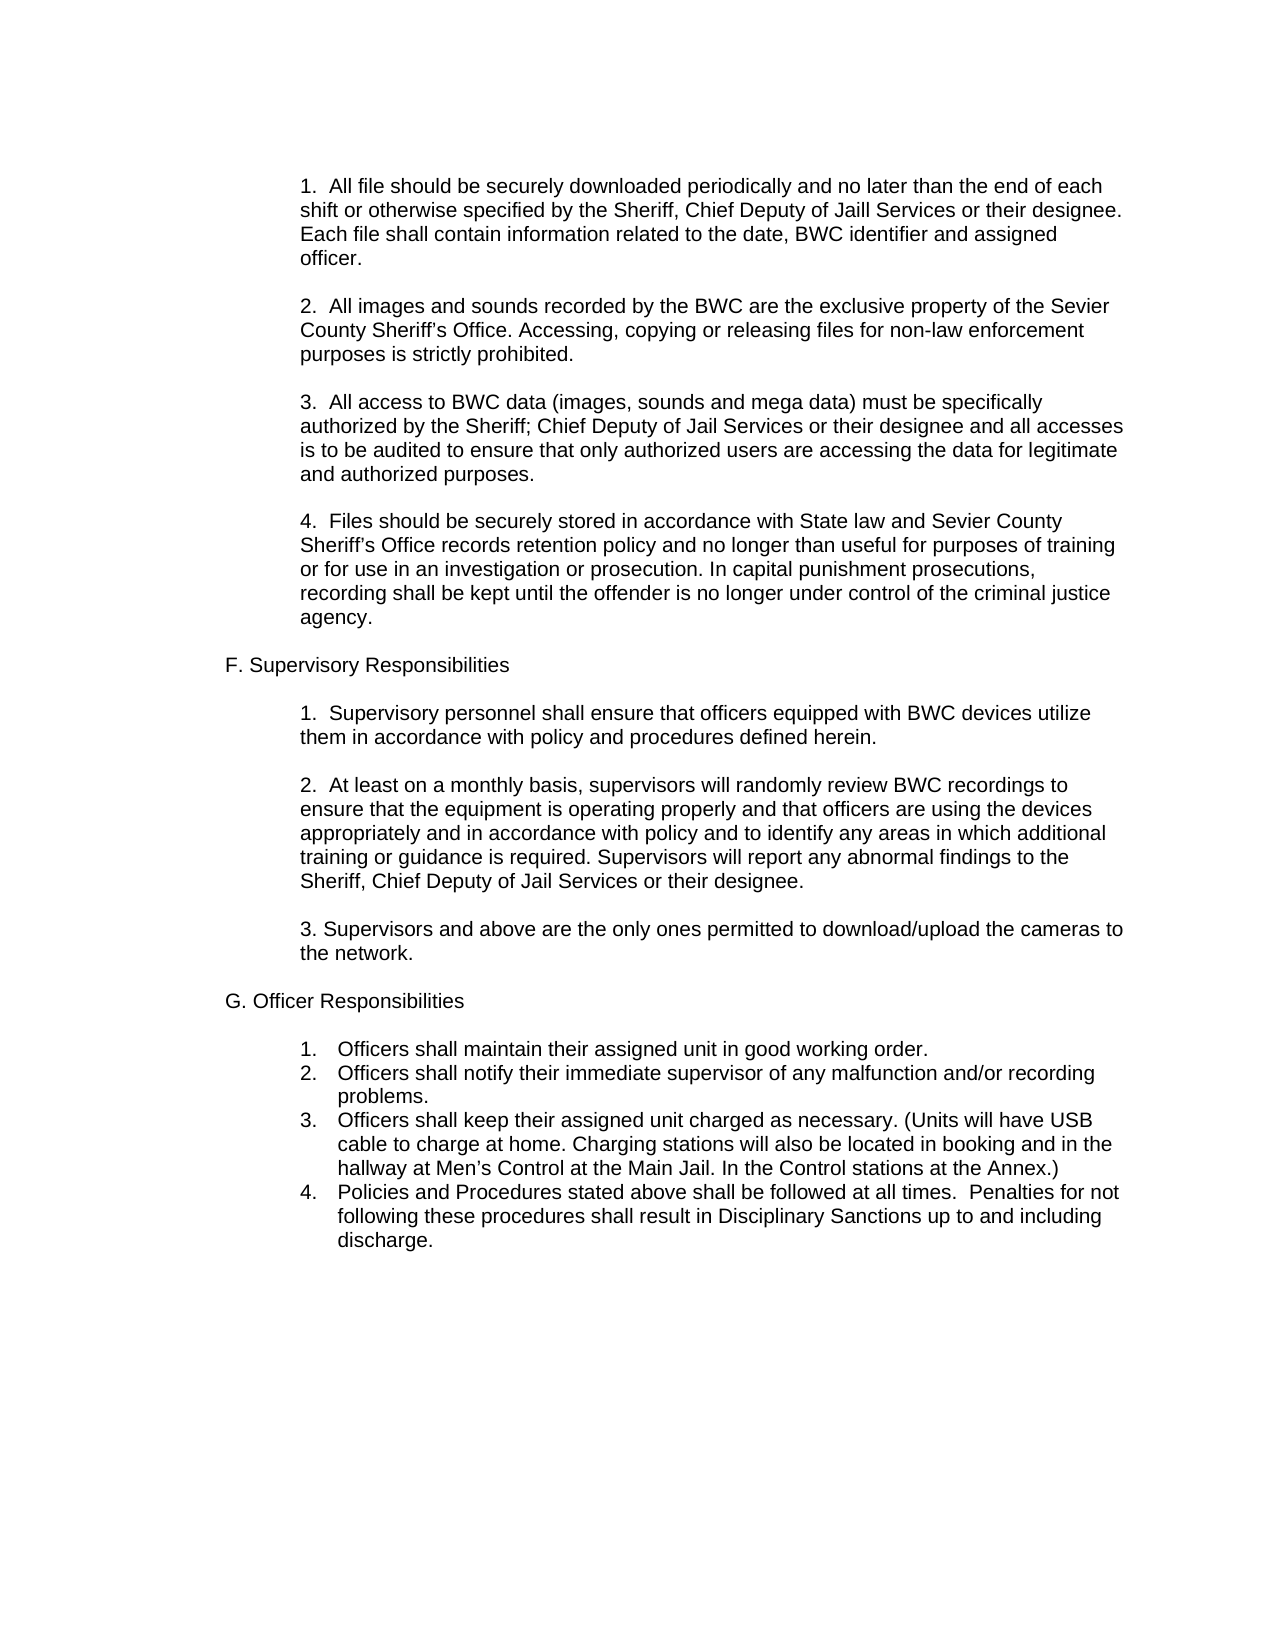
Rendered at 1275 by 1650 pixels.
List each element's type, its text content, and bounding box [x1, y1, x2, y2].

text 2. All images and sounds recorded by the BWC are the exclusive property of the Sevier County Sheriff’s Office. Accessing, copying or releasing files for non-law enforcement purposes is strictly prohibited. [300, 294, 1125, 366]
list Officers shall keep their assigned unit charged as necessary. (Units will have USB cable to charge at home. Charging stations will also be located in booking and in the hallway at Men’s Control at the Main Jail. In the Control stations at the Annex.) [300, 1108, 1125, 1180]
text 1. Supervisory personnel shall ensure that officers equipped with BWC devices utilize them in accordance with policy and procedures defined herein. [300, 701, 1125, 749]
text 1. All file should be securely downloaded periodically and no later than the end of each shift or otherwise specified by the Sheriff, Chief Deputy of Jaill Services or their designee. Each file shall contain information related to the date, BWC identifier and assigned officer. [300, 174, 1125, 270]
list Officers shall maintain their assigned unit in good working order. [300, 1036, 1125, 1060]
text F. Supervisory Responsibilities [150, 653, 1125, 677]
list Officers shall notify their immediate supervisor of any malfunction and/or recording problems. [300, 1060, 1125, 1108]
text 4. Files should be securely stored in accordance with State law and Sevier County Sheriff’s Office records retention policy and no longer than useful for purposes of training or for use in an investigation or prosecution. In capital punishment prosecutions, recording shall be kept until the offender is no longer under control of the criminal justice agency. [300, 509, 1125, 629]
text 3. Supervisors and above are the only ones permitted to download/upload the cameras to the network. [300, 917, 1125, 964]
text 3. All access to BWC data (images, sounds and mega data) must be specifically authorized by the Sheriff; Chief Deputy of Jail Services or their designee and all accesses is to be audited to ensure that only authorized users are accessing the data for legitimate and authorized purposes. [300, 389, 1125, 485]
text G. Officer Responsibilities [150, 988, 1125, 1012]
list Policies and Procedures stated above shall be followed at all times. Penalties for not following these procedures shall result in Disciplinary Sanctions up to and including discharge. [300, 1180, 1125, 1252]
text 2. At least on a monthly basis, supervisors will randomly review BWC recordings to ensure that the equipment is operating properly and that officers are using the devices appropriately and in accordance with policy and to identify any areas in which additional training or guidance is required. Supervisors will report any abnormal findings to the Sheriff, Chief Deputy of Jail Services or their designee. [300, 773, 1125, 893]
